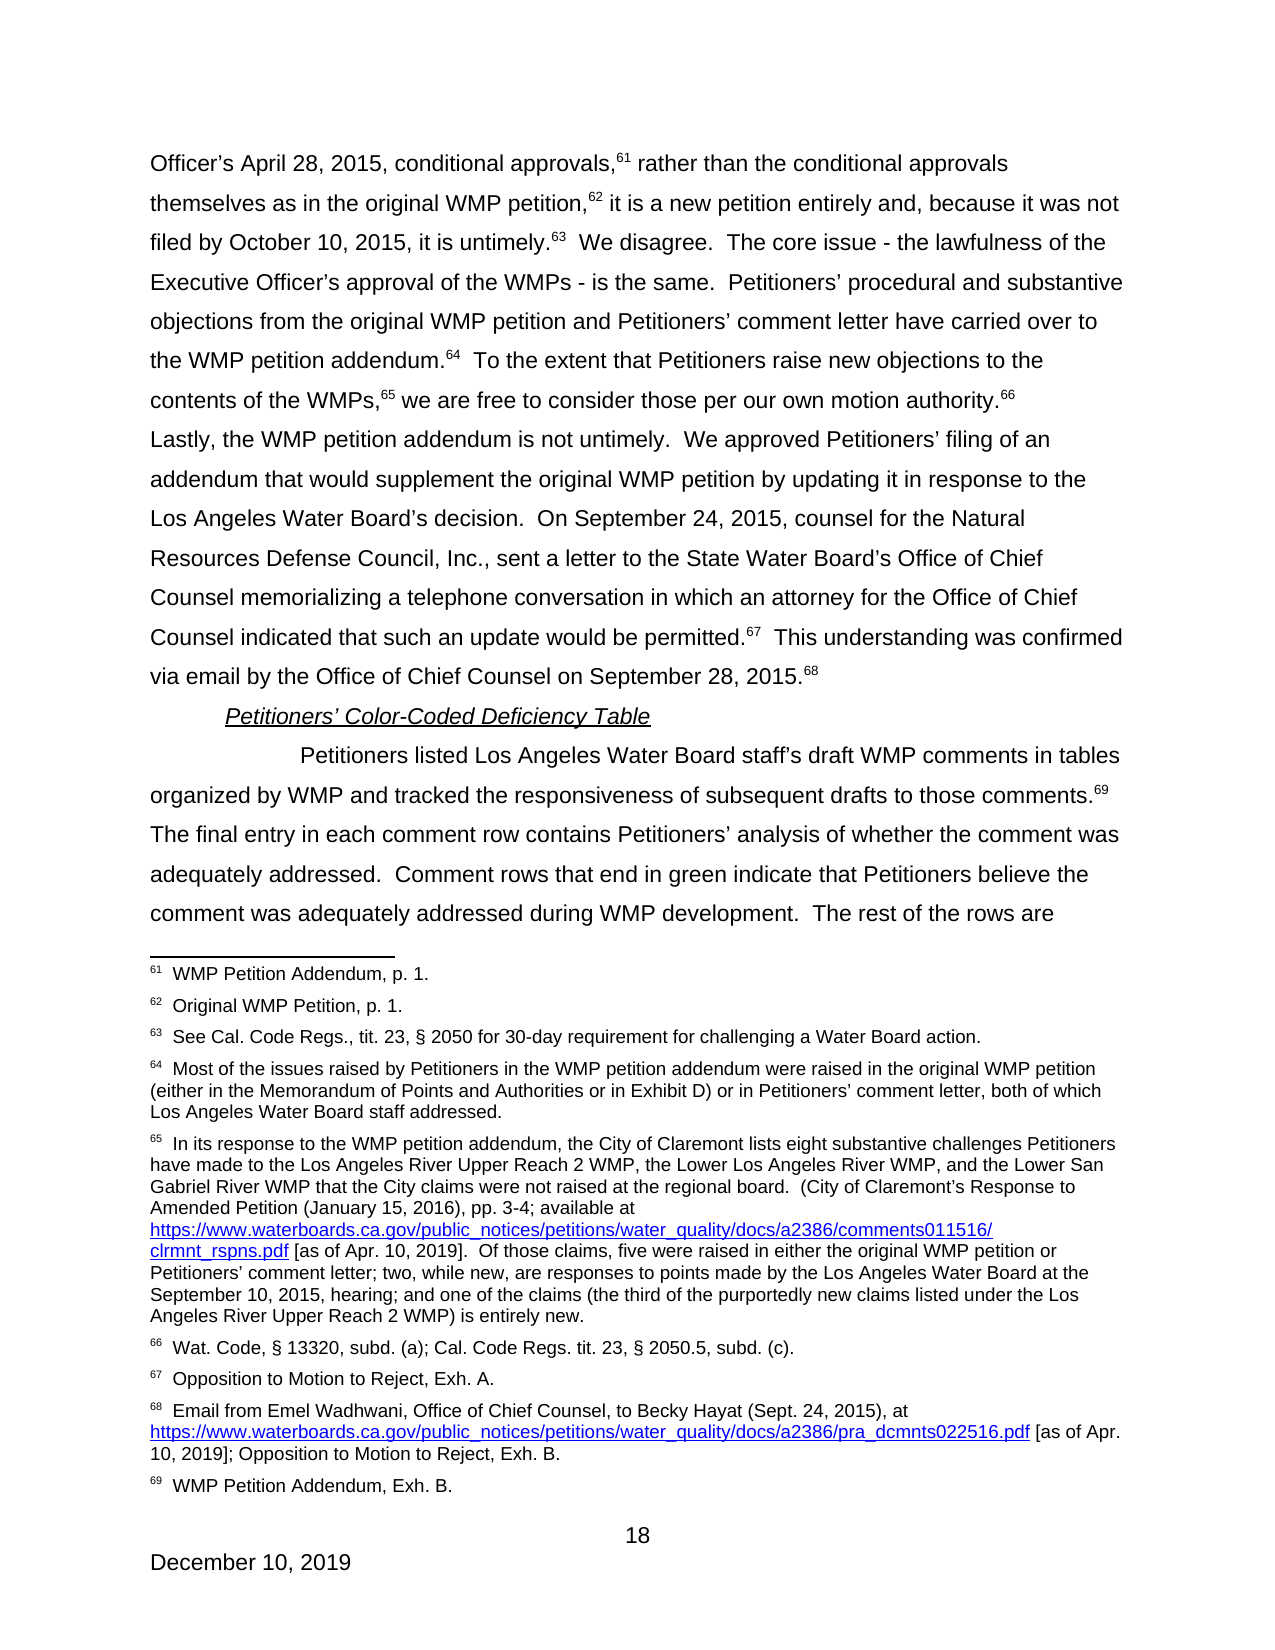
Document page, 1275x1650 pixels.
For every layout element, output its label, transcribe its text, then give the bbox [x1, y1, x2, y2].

text Petitioners’ Color-Coded Deficiency Table [150, 703, 1125, 729]
text Lastly, the WMP petition addendum is not untimely. We approved Petitioners’ filing of an addendum that would supplement the original WMP petition by updating it in response to the Los Angeles Water Board’s decision. On September 24, 2015, counsel for the Natural Resources Defense Council, Inc., sent a letter to the State Water Board’s Office of Chief Counsel memorializing a telephone conversation in which an attorney for the Office of Chief Counsel indicated that such an update would be permitted. This understanding was confirmed via email by the Office of Chief Counsel on September 28, 2015. [150, 426, 1125, 689]
text The Permittees next argue that because the WMP petition addendum seeks to overturn the Los Angeles Water Board’s September 10, 2015, ratification of the Executive Officer’s April 28, 2015, conditional approvals, rather than the conditional approvals themselves as in the original WMP petition, it is a new petition entirely and, because it was not filed by October 10, 2015, it is untimely. We disagree. The core issue - the lawfulness of the Executive Officer’s approval of the WMPs - is the same. Petitioners’ procedural and substantive objections from the original WMP petition and Petitioners’ comment letter have carried over to the WMP petition addendum. To the extent that Petitioners raise new objections to the contents of the WMPs, we are free to consider those per our own motion authority. [150, 150, 1125, 413]
text Petitioners listed Los Angeles Water Board staff’s draft WMP comments in tables organized by WMP and tracked the responsiveness of subsequent drafts to those comments. The final entry in each comment row contains Petitioners’ analysis of whether the comment was adequately addressed. Comment rows that end in green indicate that Petitioners believe the comment was adequately addressed during WMP development. The rest of the rows are varying shades of red, with the deeper reds marking those alleged deficiencies that Petitioners view as most egregious. The Cities of Artesia, La Mirada, and Norwalk argue that the tables should not be considered at all but, to the extent they are considered, the color-coding should be disregarded. [150, 742, 1125, 926]
